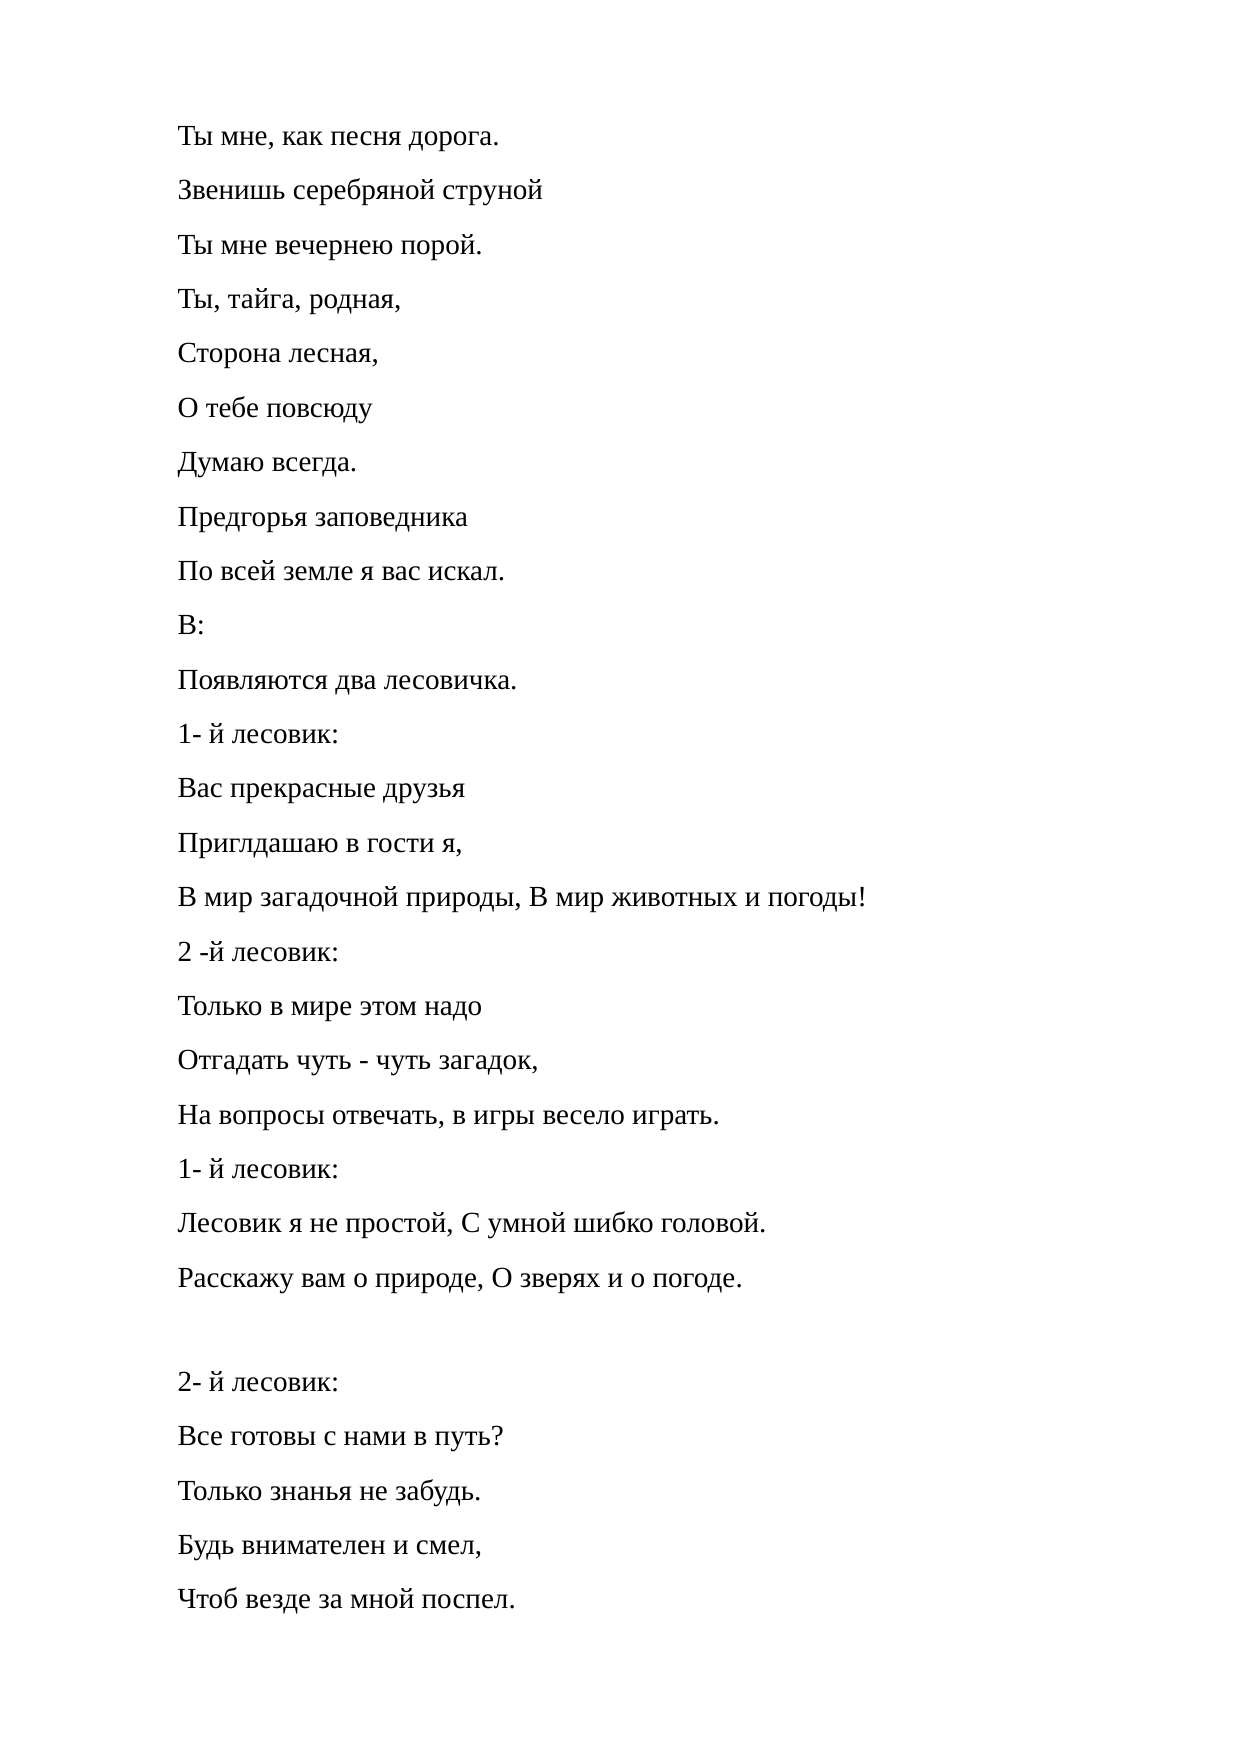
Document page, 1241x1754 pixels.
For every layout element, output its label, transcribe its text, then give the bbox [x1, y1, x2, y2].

text 1- й лесовик: [177, 1151, 1152, 1185]
text Только в мире этом надо [177, 988, 1152, 1022]
text 2 -й лесовик: [177, 934, 1152, 967]
text 1- й лесовик: [177, 716, 1152, 750]
text Приглдашаю в гости я, [177, 825, 1152, 858]
text Расскажу вам о природе, О зверях и о погоде. [177, 1260, 1152, 1293]
text Ты мне вечернею порой. [177, 227, 1152, 260]
text Сторона лесная, [177, 336, 1152, 369]
text В мир загадочной природы, В мир животных и погоды! [177, 879, 1152, 913]
text Вас прекрасные друзья [177, 771, 1152, 804]
text Отгадать чуть - чуть загадок, [177, 1042, 1152, 1076]
text По всей земле я вас искал. [177, 553, 1152, 587]
text Ты, тайга, родная, [177, 281, 1152, 315]
text Лесовик я не простой, С умной шибко головой. [177, 1206, 1152, 1239]
text Будь внимателен и смел, [177, 1527, 1152, 1561]
text Чтоб везде за мной поспел. [177, 1581, 1152, 1615]
text О тебе повсюду [177, 390, 1152, 423]
text Предгорья заповедника [177, 499, 1152, 532]
text В: [177, 607, 1152, 641]
text Звенишь серебряной струной [177, 172, 1152, 206]
text Только знанья не забудь. [177, 1473, 1152, 1506]
text 2- й лесовик: [177, 1364, 1152, 1397]
text Все готовы с нами в путь? [177, 1418, 1152, 1452]
text Думаю всегда. [177, 444, 1152, 478]
text Ты мне, как песня дорога. [177, 118, 1152, 152]
text Появляются два лесовичка. [177, 662, 1152, 695]
text На вопросы отвечать, в игры весело играть. [177, 1097, 1152, 1130]
